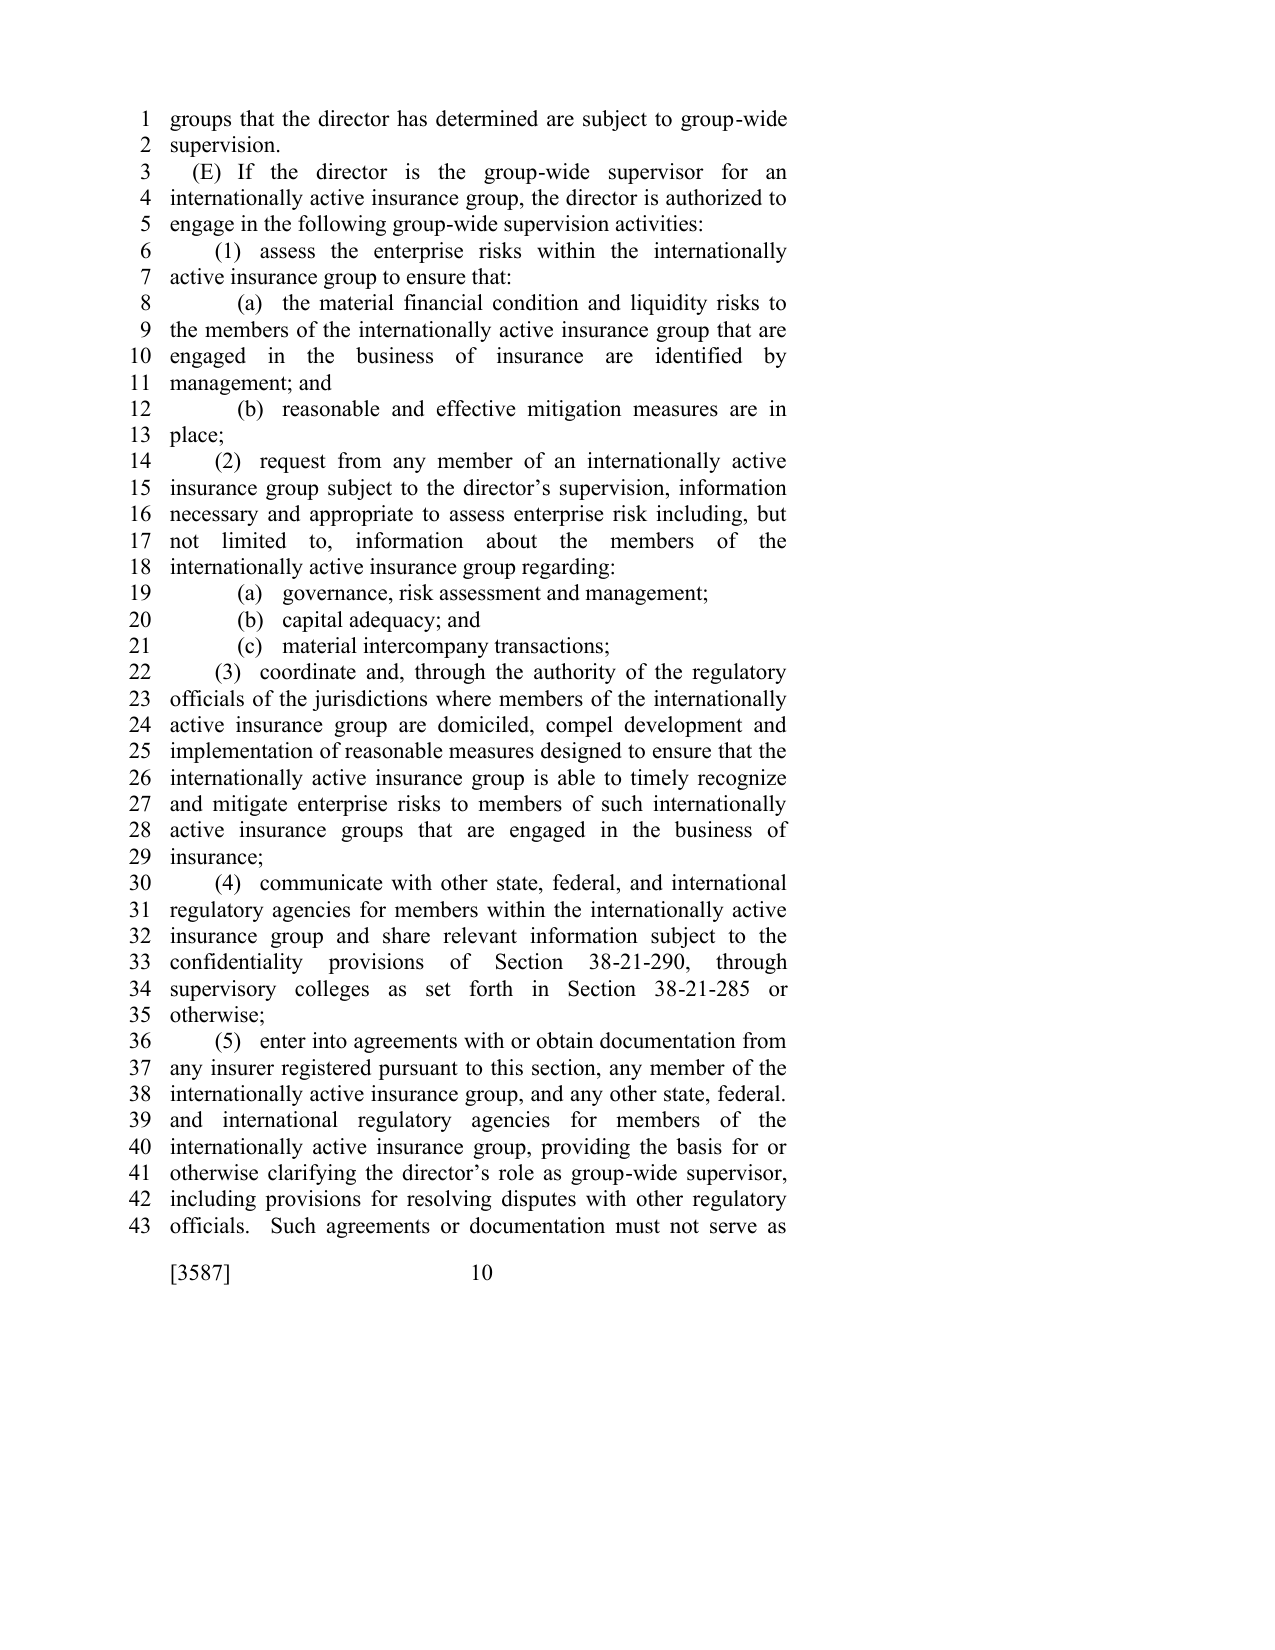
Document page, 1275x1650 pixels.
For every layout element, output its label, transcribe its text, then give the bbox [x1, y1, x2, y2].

text (E) If the director is the group-wide supervisor for an internationally active insurance group, the director is authorized to engage in the following group-wide supervision activities: [169, 158, 787, 237]
text (a) the material financial condition and liquidity risks to the members of the internationally active insurance group that are engaged in the business of insurance are identified by management; and [169, 289, 787, 395]
text (c) material intercompany transactions; [169, 632, 787, 658]
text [169, 105, 787, 158]
text (b) capital adequacy; and [169, 606, 787, 632]
text (4) communicate with other state, federal, and international regulatory agencies for members within the internationally active insurance group and share relevant information subject to the confidentiality provisions of Section 38-21-290, through supervisory colleges as set forth in Section 38-21-285 or otherwise; [169, 869, 787, 1027]
text (1) assess the enterprise risks within the internationally active insurance group to ensure that: [169, 237, 787, 289]
text (2) request from any member of an internationally active insurance group subject to the director’s supervision, information necessary and appropriate to assess enterprise risk including, but not limited to, information about the members of the internationally active insurance group regarding: [169, 448, 787, 579]
text (a) governance, risk assessment and management; [169, 579, 787, 606]
text (3) coordinate and, through the authority of the regulatory officials of the jurisdictions where members of the internationally active insurance group are domiciled, compel development and implementation of reasonable measures designed to ensure that the internationally active insurance group is able to timely recognize and mitigate enterprise risks to members of such internationally active insurance groups that are engaged in the business of insurance; [169, 658, 787, 869]
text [169, 1027, 787, 1238]
text (b) reasonable and effective mitigation measures are in place; [169, 395, 787, 448]
